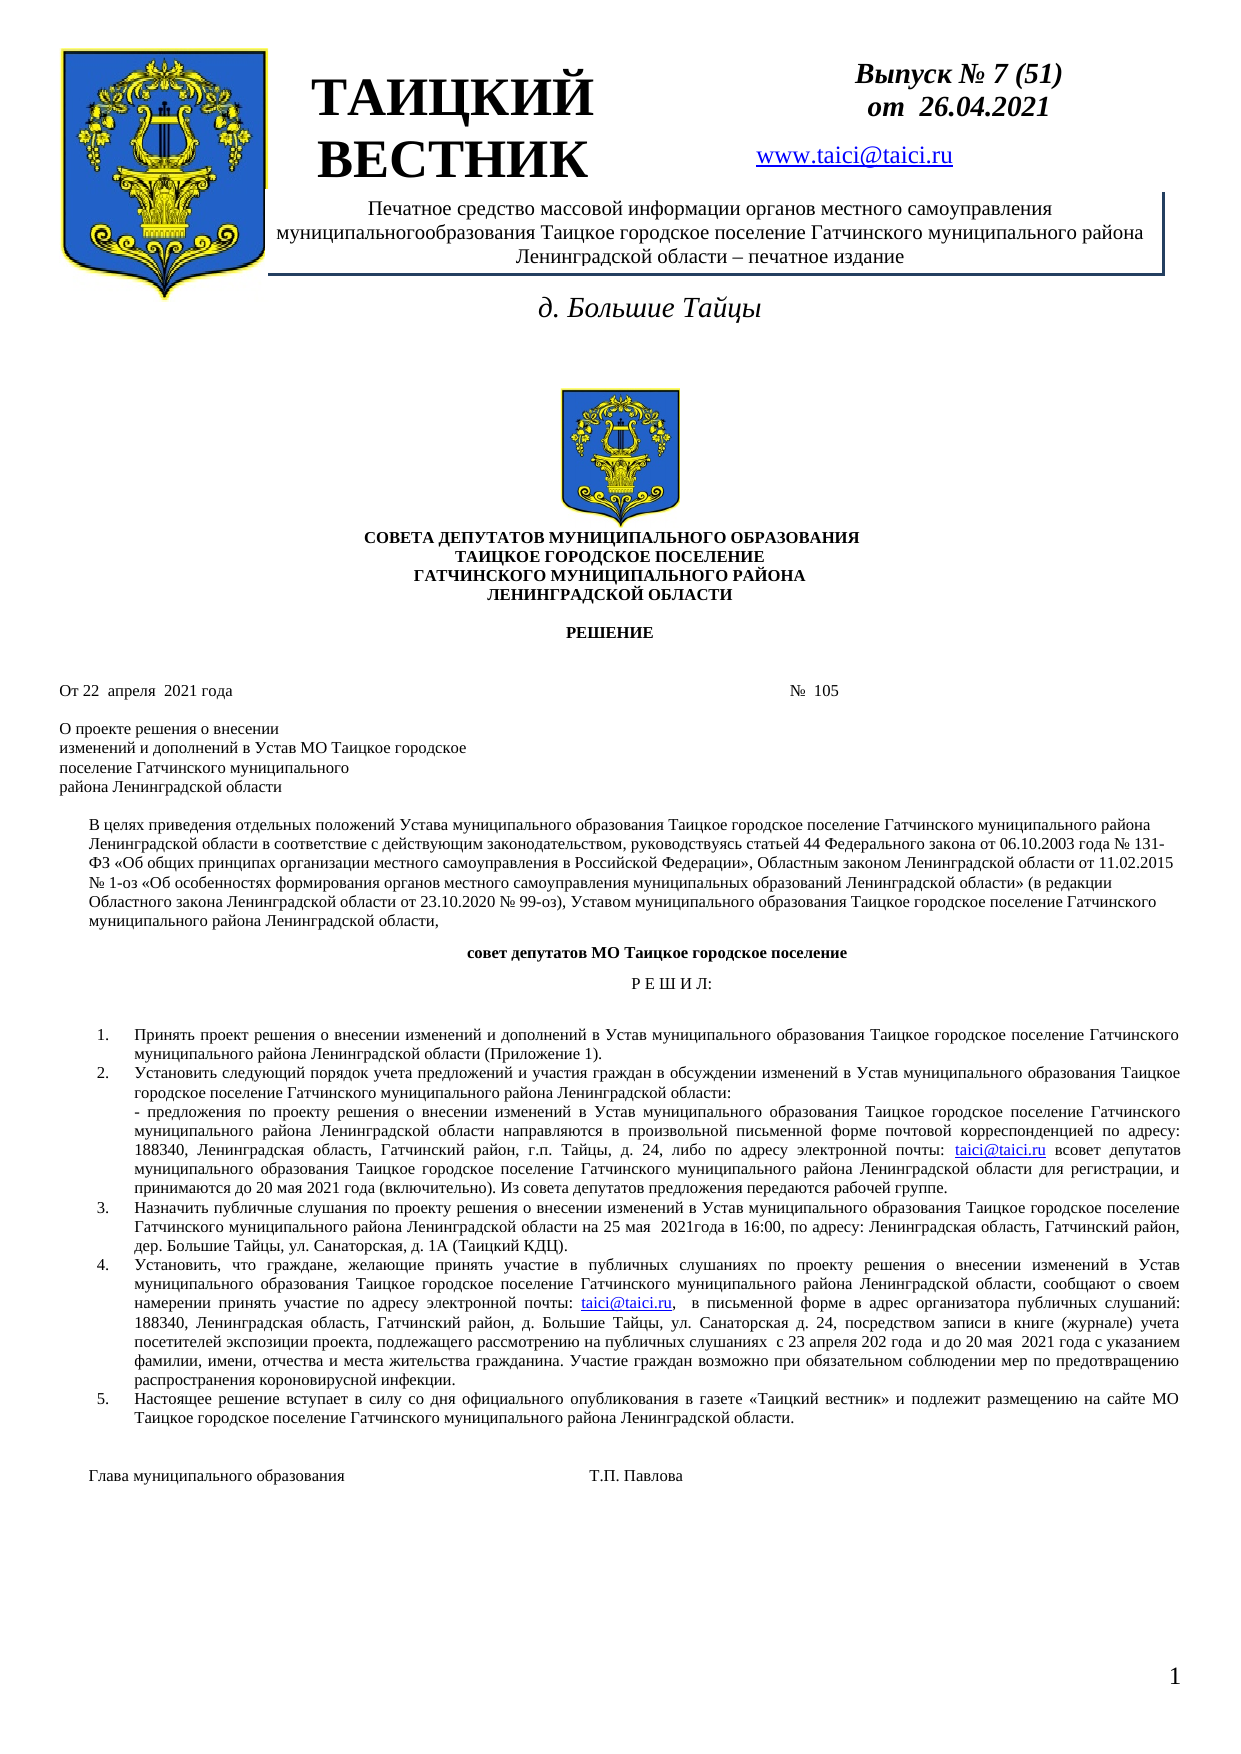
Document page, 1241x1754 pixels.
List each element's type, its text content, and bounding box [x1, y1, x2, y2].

text Р Е Ш И Л: [88, 974, 1181, 993]
list Принять проект решения о внесении изменений и дополнений в Устав муниципального образования Таицкое городское поселение Гатчинского муниципального района Ленинградской области (Приложение 1). [97, 1025, 1181, 1063]
text РЕШЕНИЕ [59, 623, 1160, 642]
text Глава муниципального образования Т.П. Павлова [59, 1466, 1181, 1485]
text района Ленинградской области [59, 777, 1181, 796]
text СОВЕТА ДЕПУТАТОВ МУНИЦИПАЛЬНОГО ОБРАЗОВАНИЯ [59, 527, 1160, 547]
list Назначить публичные слушания по проекту решения о внесении изменений в Устав муниципального образования Таицкое городское поселение Гатчинского муниципального района Ленинградской области на 25 мая 2021года в 16:00, по адресу: Ленинградская область, Гатчинский район, дер. Большие Тайцы, ул. Санаторская, д. 1А (Таицкий КДЦ). [97, 1197, 1181, 1255]
text - предложения по проекту решения о внесении изменений в Устав муниципального образования Таицкое городское поселение Гатчинского муниципального района Ленинградской области направляются в произвольной письменной форме почтовой корреспонденцией по адресу: 188340, Ленинградская область, Гатчинский район, г.п. Тайцы, д. 24, либо по адресу электронной почты: taici@taici.ru всовет депутатов муниципального образования Таицкое городское поселение Гатчинского муниципального района Ленинградской области для регистрации, и принимаются до 20 мая 2021 года (включительно). Из совета депутатов предложения передаются рабочей группе. [134, 1102, 1181, 1197]
list Установить, что граждане, желающие принять участие в публичных слушаниях по проекту решения о внесении изменений в Устав муниципального образования Таицкое городское поселение Гатчинского муниципального района Ленинградской области, сообщают о своем намерении принять участие по адресу электронной почты: taici@taici.ru, в письменной форме в адрес организатора публичных слушаний: 188340, Ленинградская область, Гатчинский район, д. Большие Тайцы, ул. Санаторская д. 24, посредством записи в книге (журнале) учета посетителей экспозиции проекта, подлежащего рассмотрению на публичных слушаниях с 23 апреля 202 года и до 20 мая 2021 года с указанием фамилии, имени, отчества и места жительства гражданина. Участие граждан возможно при обязательном соблюдении мер по предотвращению распространения короновирусной инфекции. [97, 1255, 1181, 1389]
list Настоящее решение вступает в силу со дня официального опубликования в газете «Таицкий вестник» и подлежит размещению на сайте МО Таицкое городское поселение Гатчинского муниципального района Ленинградской области. [97, 1389, 1181, 1427]
text ЛЕНИНГРАДСКОЙ ОБЛАСТИ [59, 585, 1160, 604]
text ГАТЧИНСКОГО МУНИЦИПАЛЬНОГО РАЙОНА [59, 566, 1160, 585]
text изменений и дополнений в Устав МО Таицкое городское [59, 738, 1181, 757]
picture [59, 48, 269, 302]
text поселение Гатчинского муниципального [59, 757, 1181, 777]
text совет депутатов МО Таицкое городское поселение [59, 942, 1181, 962]
text От 22 апреля 2021 года № 105 [59, 681, 1181, 700]
text В целях приведения отдельных положений Устава муниципального образования Таицкое городское поселение Гатчинского муниципального района Ленинградской области в соответствие с действующим законодательством, руководствуясь статьей 44 Федерального закона от 06.10.2003 года № 131-ФЗ «Об общих принципах организации местного самоуправления в Российской Федерации», Областным законом Ленинградской области от 11.02.2015 № 1-оз «Об особенностях формирования органов местного самоуправления муниципальных образований Ленинградской области» (в редакции Областного закона Ленинградской области от 23.10.2020 № 99-оз), Уставом муниципального образования Таицкое городское поселение Гатчинского муниципального района Ленинградской области, [88, 815, 1181, 930]
text ТАИЦКОЕ ГОРОДСКОЕ ПОСЕЛЕНИЕ [59, 547, 1160, 566]
list Установить следующий порядок учета предложений и участия граждан в обсуждении изменений в Устав муниципального образования Таицкое городское поселение Гатчинского муниципального района Ленинградской области: [97, 1063, 1181, 1102]
picture [560, 388, 680, 528]
text О проекте решения о внесении [59, 719, 1181, 738]
